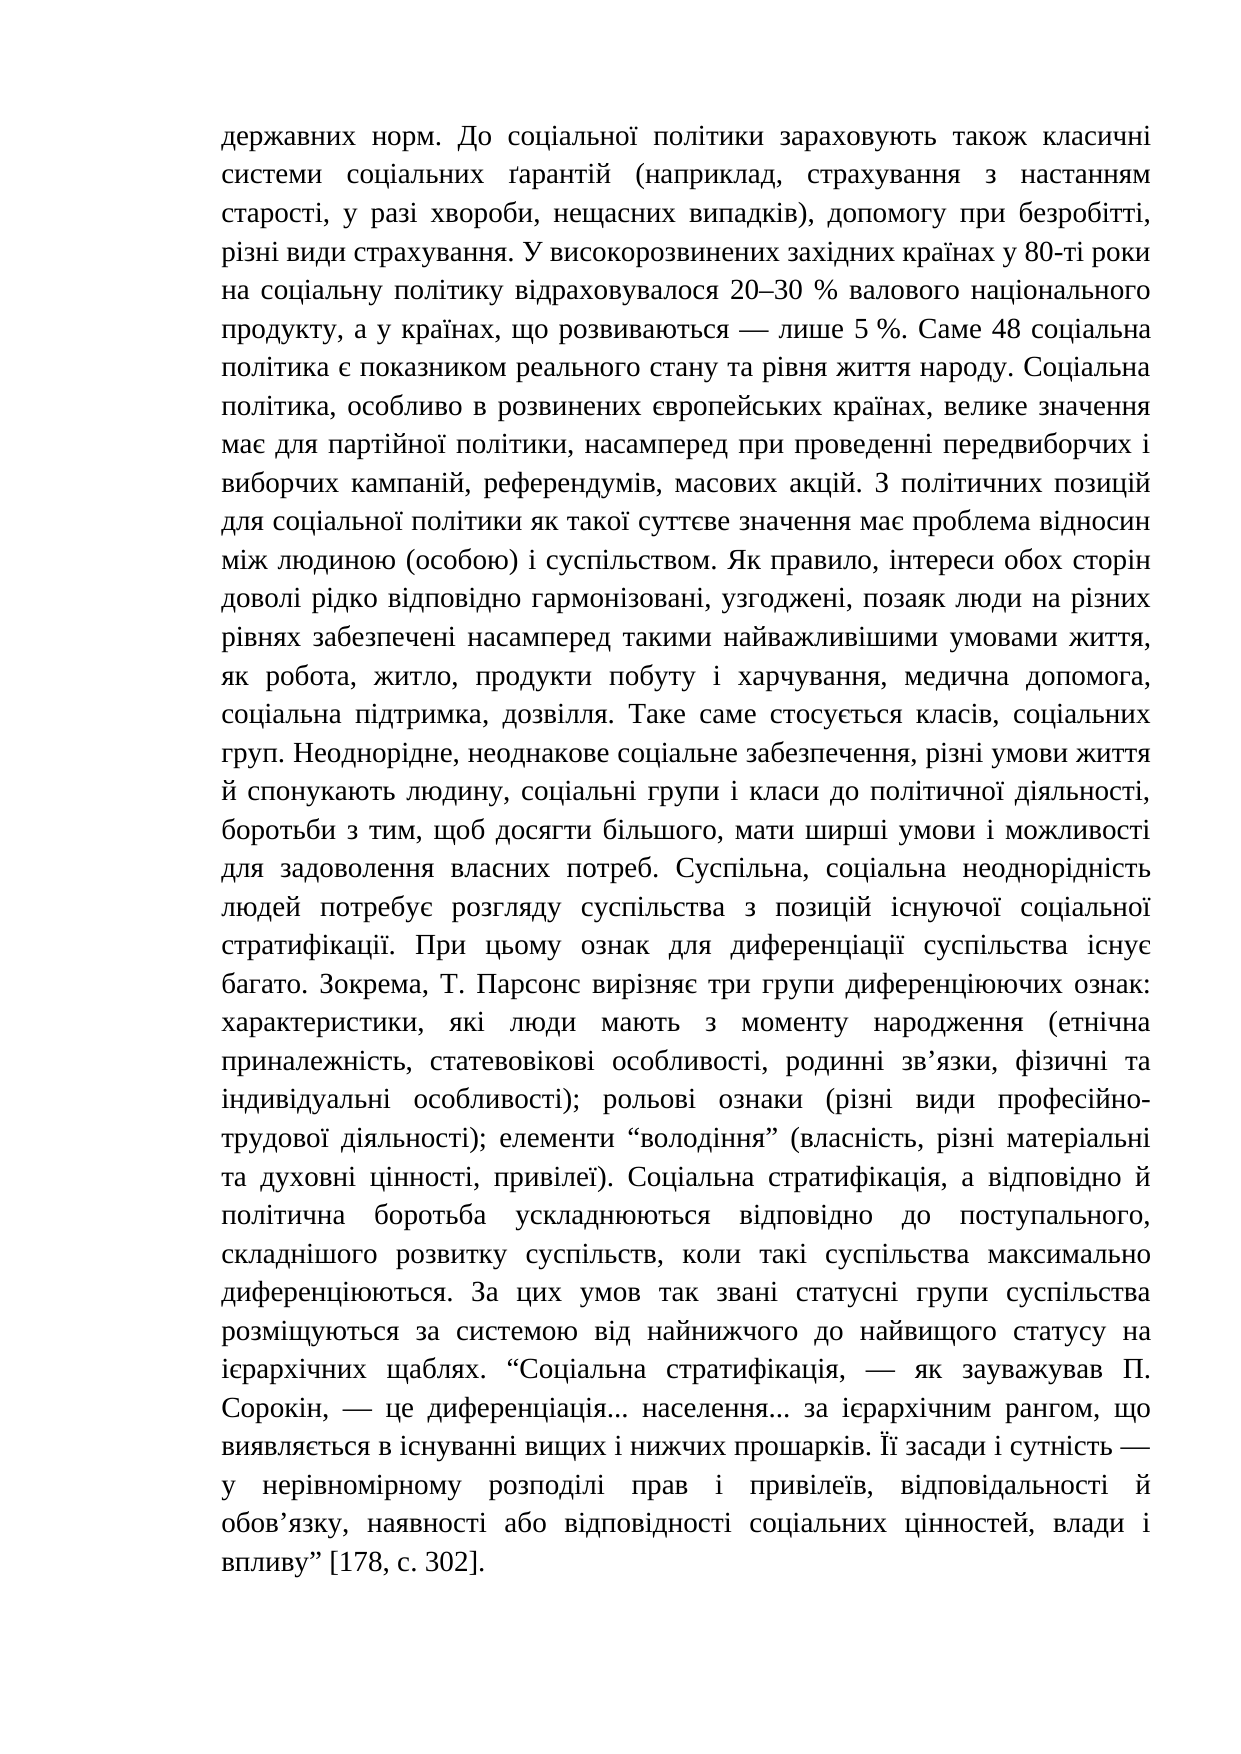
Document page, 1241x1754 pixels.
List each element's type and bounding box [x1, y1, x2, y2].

list [183, 118, 1152, 1578]
